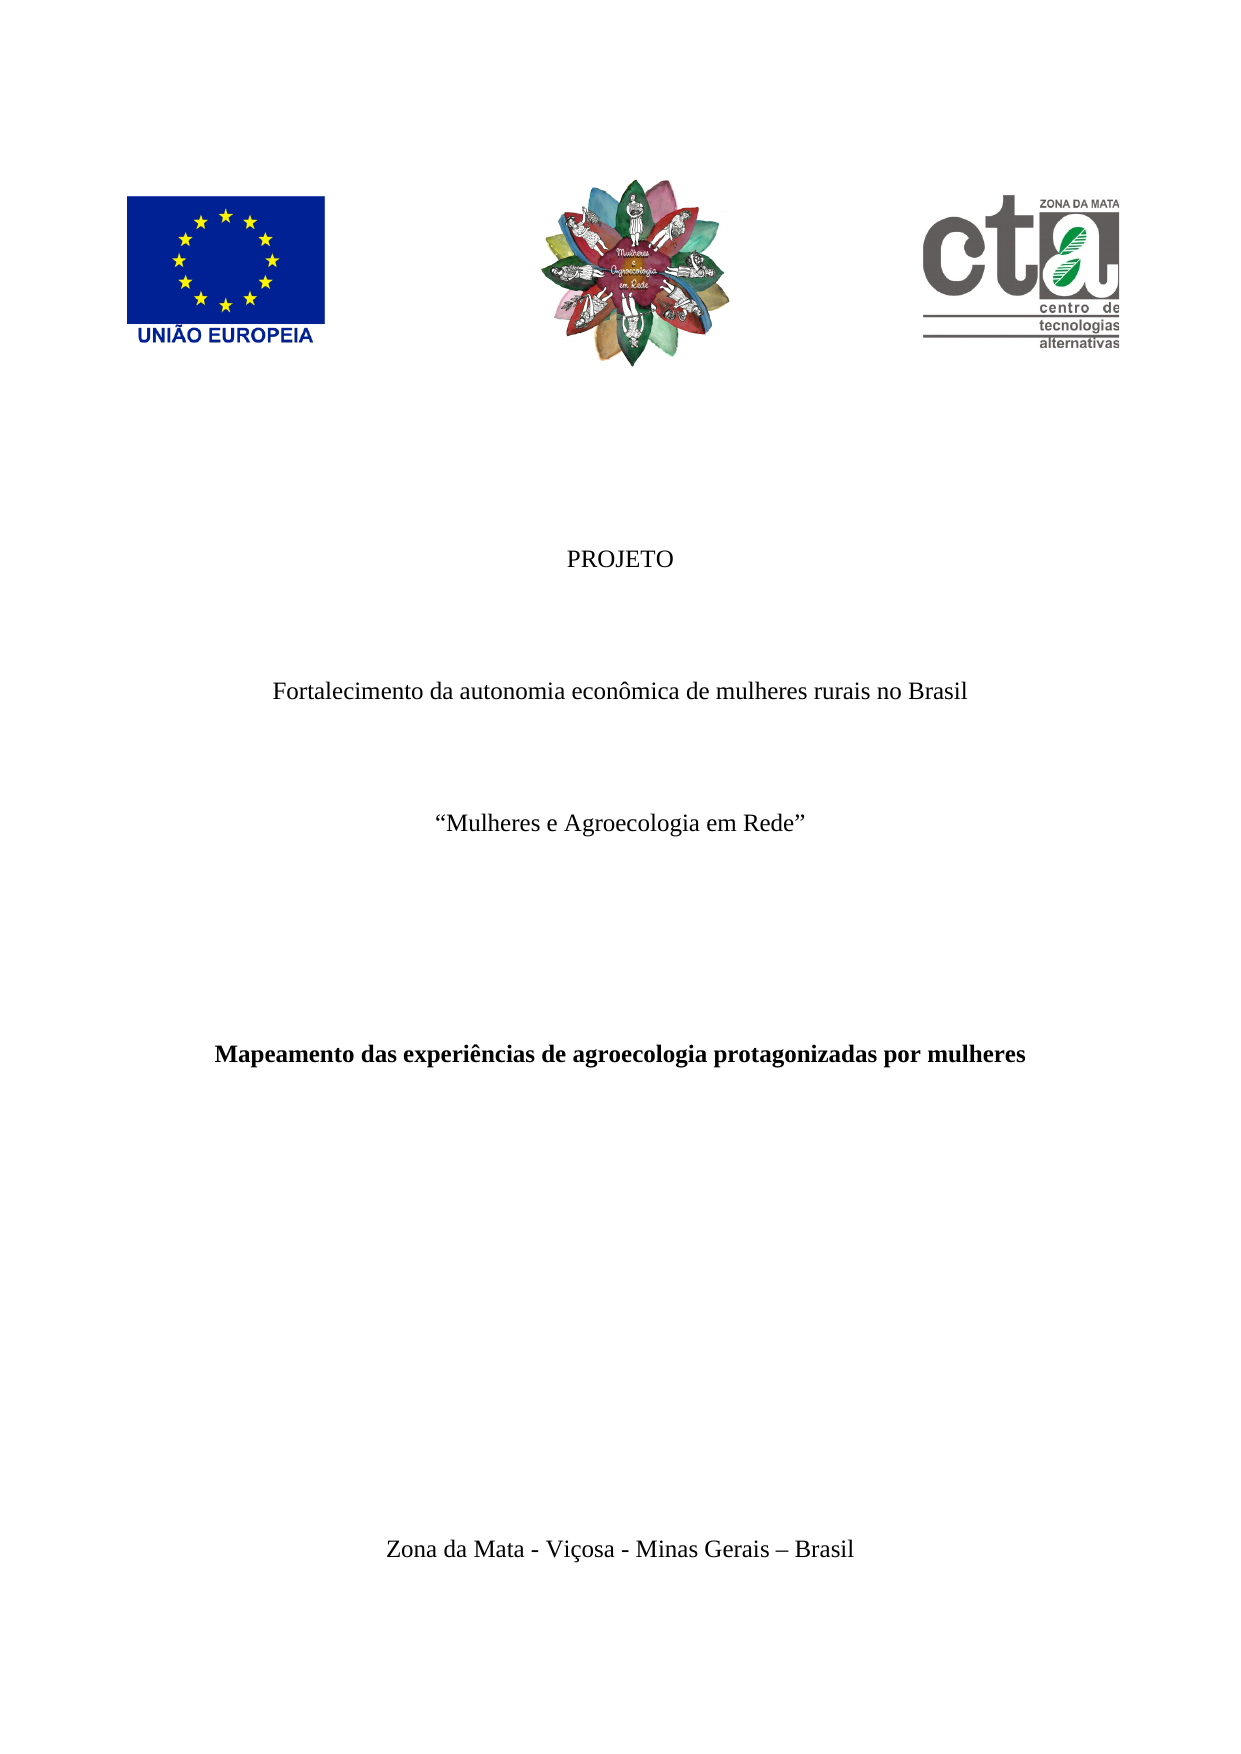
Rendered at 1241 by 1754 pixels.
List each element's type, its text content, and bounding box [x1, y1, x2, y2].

picture [923, 195, 1120, 348]
text Mapeamento das experiências de agroecologia protagonizadas por mulheres [177, 1039, 1063, 1068]
text PROJETO [177, 544, 1063, 573]
text Zona da Mata - Viçosa - Minas Gerais – Brasil [177, 1534, 1063, 1563]
text “Mulheres e Agroecologia em Rede” [177, 808, 1063, 837]
text Fortalecimento da autonomia econômica de mulheres rurais no Brasil [177, 676, 1063, 705]
picture [535, 178, 732, 369]
picture [127, 196, 325, 355]
